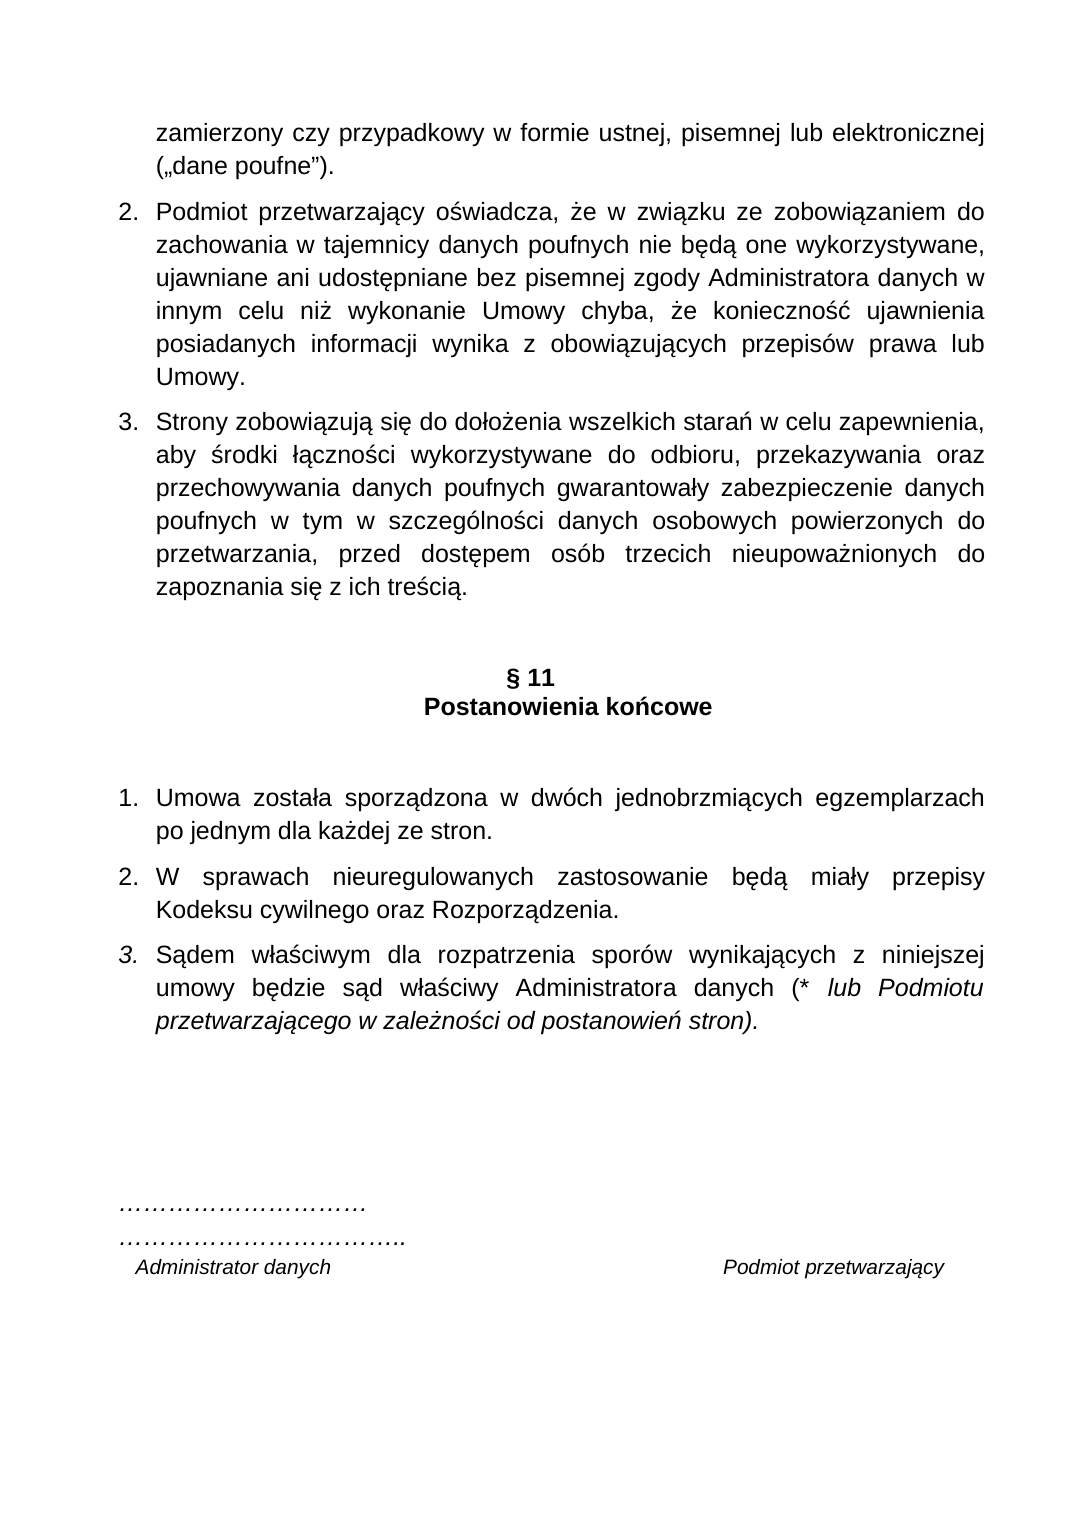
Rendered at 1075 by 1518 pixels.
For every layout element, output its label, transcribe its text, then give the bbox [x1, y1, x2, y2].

text Administrator danych Podmiot przetwarzający [118, 1254, 986, 1278]
list Podmiot przetwarzający oświadcza, że w związku ze zobowiązaniem do zachowania w tajemnicy danych poufnych nie będą one wykorzystywane, ujawniane ani udostępniane bez pisemnej zgody Administratora danych w innym celu niż wykonanie Umowy chyba, że konieczność ujawnienia posiadanych informacji wynika z obowiązujących przepisów prawa lub Umowy. [118, 197, 986, 391]
list Strony zobowiązują się do dołożenia wszelkich starań w celu zapewnienia, aby środki łączności wykorzystywane do odbioru, przekazywania oraz przechowywania danych poufnych gwarantowały zabezpieczenie danych poufnych w tym w szczególności danych osobowych powierzonych do przetwarzania, przed dostępem osób trzecich nieupoważnionych do zapoznania się z ich treścią. [118, 407, 986, 601]
text § 11 [118, 663, 986, 692]
list Sądem właściwym dla rozpatrzenia sporów wynikających z niniejszej umowy będzie sąd właściwy Administratora danych (* lub Podmiotu przetwarzającego w zależności od postanowień stron). [118, 940, 986, 1035]
text ………………………… …………………………….. [118, 1188, 986, 1250]
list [118, 118, 986, 180]
list W sprawach nieuregulowanych zastosowanie będą miały przepisy Kodeksu cywilnego oraz Rozporządzenia. [118, 862, 986, 923]
text Postanowienia końcowe [118, 692, 986, 721]
list Umowa została sporządzona w dwóch jednobrzmiących egzemplarzach po jednym dla każdej ze stron. [118, 783, 986, 845]
